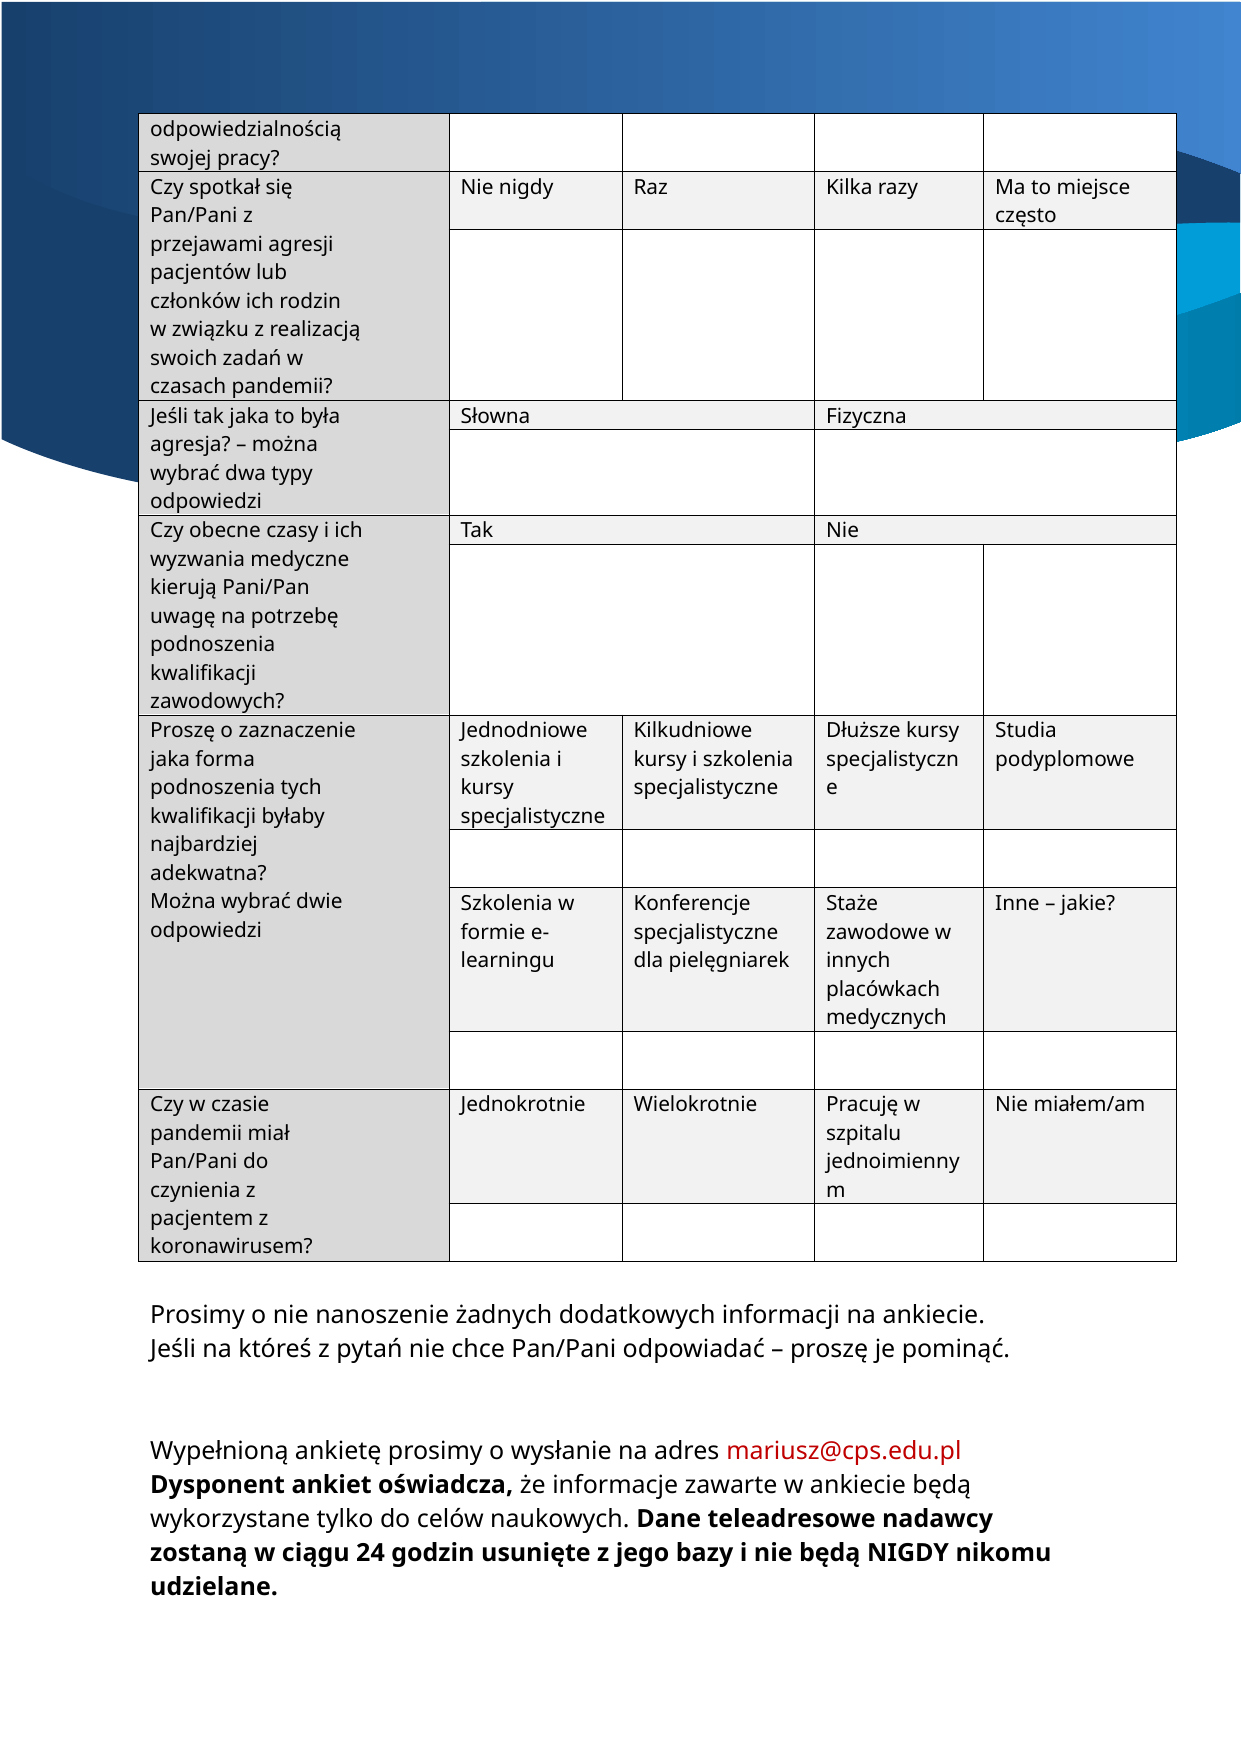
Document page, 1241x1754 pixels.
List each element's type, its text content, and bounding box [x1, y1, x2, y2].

table_cell [984, 1204, 1176, 1261]
text Wypełnioną ankietę prosimy o wysłanie na adres mariusz@cps.edu.pl [150, 1432, 1090, 1467]
table_cell Kilka razy [815, 172, 983, 229]
table_cell [815, 230, 983, 400]
table_cell Tak [450, 516, 814, 544]
table_cell [623, 1204, 814, 1261]
table_cell Wielokrotnie [623, 1090, 814, 1203]
table_cell Fizyczna [815, 401, 1176, 429]
table_cell Pracuję w szpitalu jednoimiennym [815, 1090, 983, 1203]
table_cell Szkolenia w formie e-learningu [450, 888, 622, 1031]
table_cell [984, 114, 1176, 171]
table_cell Konferencje specjalistyczne dla pielęgniarek [623, 888, 814, 1031]
table_cell Raz [623, 172, 814, 229]
table_cell [623, 114, 814, 171]
table_cell Czy w czasie pandemii miał Pan/Pani do czynienia z pacjentem z koronawirusem? [139, 1090, 449, 1261]
text Dysponent ankiet oświadcza, że informacje zawarte w ankiecie będą wykorzystane tylko do celów naukowych. Dane teleadresowe nadawcy zostaną w ciągu 24 godzin usunięte z jego bazy i nie będą NIGDY nikomu udzielane. [150, 1467, 1090, 1603]
text Prosimy o nie nanoszenie żadnych dodatkowych informacji na ankiecie. [150, 1296, 1090, 1330]
table_cell [984, 1032, 1176, 1088]
table_cell [815, 830, 983, 887]
table_cell Jednokrotnie [450, 1090, 622, 1203]
table_cell [450, 114, 622, 171]
table_cell [984, 830, 1176, 887]
table_cell Słowna [450, 401, 814, 429]
table_cell Staże zawodowe w innych placówkach medycznych [815, 888, 983, 1031]
table_cell [815, 545, 983, 714]
table_cell Jednodniowe szkolenia i kursy specjalistyczne [450, 716, 622, 829]
table_cell [984, 545, 1176, 714]
table_cell [623, 1032, 814, 1088]
table_cell [815, 114, 983, 171]
table_cell Czy spotkał się Pan/Pani z przejawami agresji pacjentów lub członków ich rodzin w związku z realizacją swoich zadań w czasach pandemii? [139, 172, 449, 400]
table_cell [984, 230, 1176, 400]
table_cell Proszę o zaznaczenie jaka forma podnoszenia tych kwalifikacji byłaby najbardziej adekwatna? Można wybrać dwie odpowiedzi [139, 716, 449, 1088]
table_cell Jeśli tak jaka to była agresja? – można wybrać dwa typy odpowiedzi [139, 401, 449, 514]
table_cell [450, 1204, 622, 1261]
table_cell Kilkudniowe kursy i szkolenia specjalistyczne [623, 716, 814, 829]
text Jeśli na któreś z pytań nie chce Pan/Pani odpowiadać – proszę je pominąć. [150, 1330, 1090, 1364]
table_cell Ma to miejsce często [984, 172, 1176, 229]
table_cell [815, 1204, 983, 1261]
table_cell Nie nigdy [450, 172, 622, 229]
table_cell [450, 230, 622, 400]
table_cell [450, 430, 814, 514]
table_cell Studia podyplomowe [984, 716, 1176, 829]
table_cell [450, 1032, 622, 1088]
table_cell [450, 830, 622, 887]
table_cell [623, 830, 814, 887]
table_cell Dłuższe kursy specjalistyczne [815, 716, 983, 829]
table_cell Czy obecne czasy i ich wyzwania medyczne kierują Pani/Pan uwagę na potrzebę podnoszenia kwalifikacji zawodowych? [139, 516, 449, 714]
table_cell Inne – jakie? [984, 888, 1176, 1031]
table_cell [450, 545, 814, 714]
table_cell [815, 1032, 983, 1088]
table_cell [815, 430, 1176, 514]
table_cell Nie [815, 516, 1176, 544]
table_cell Nie miałem/am [984, 1090, 1176, 1203]
table_cell [623, 230, 814, 400]
